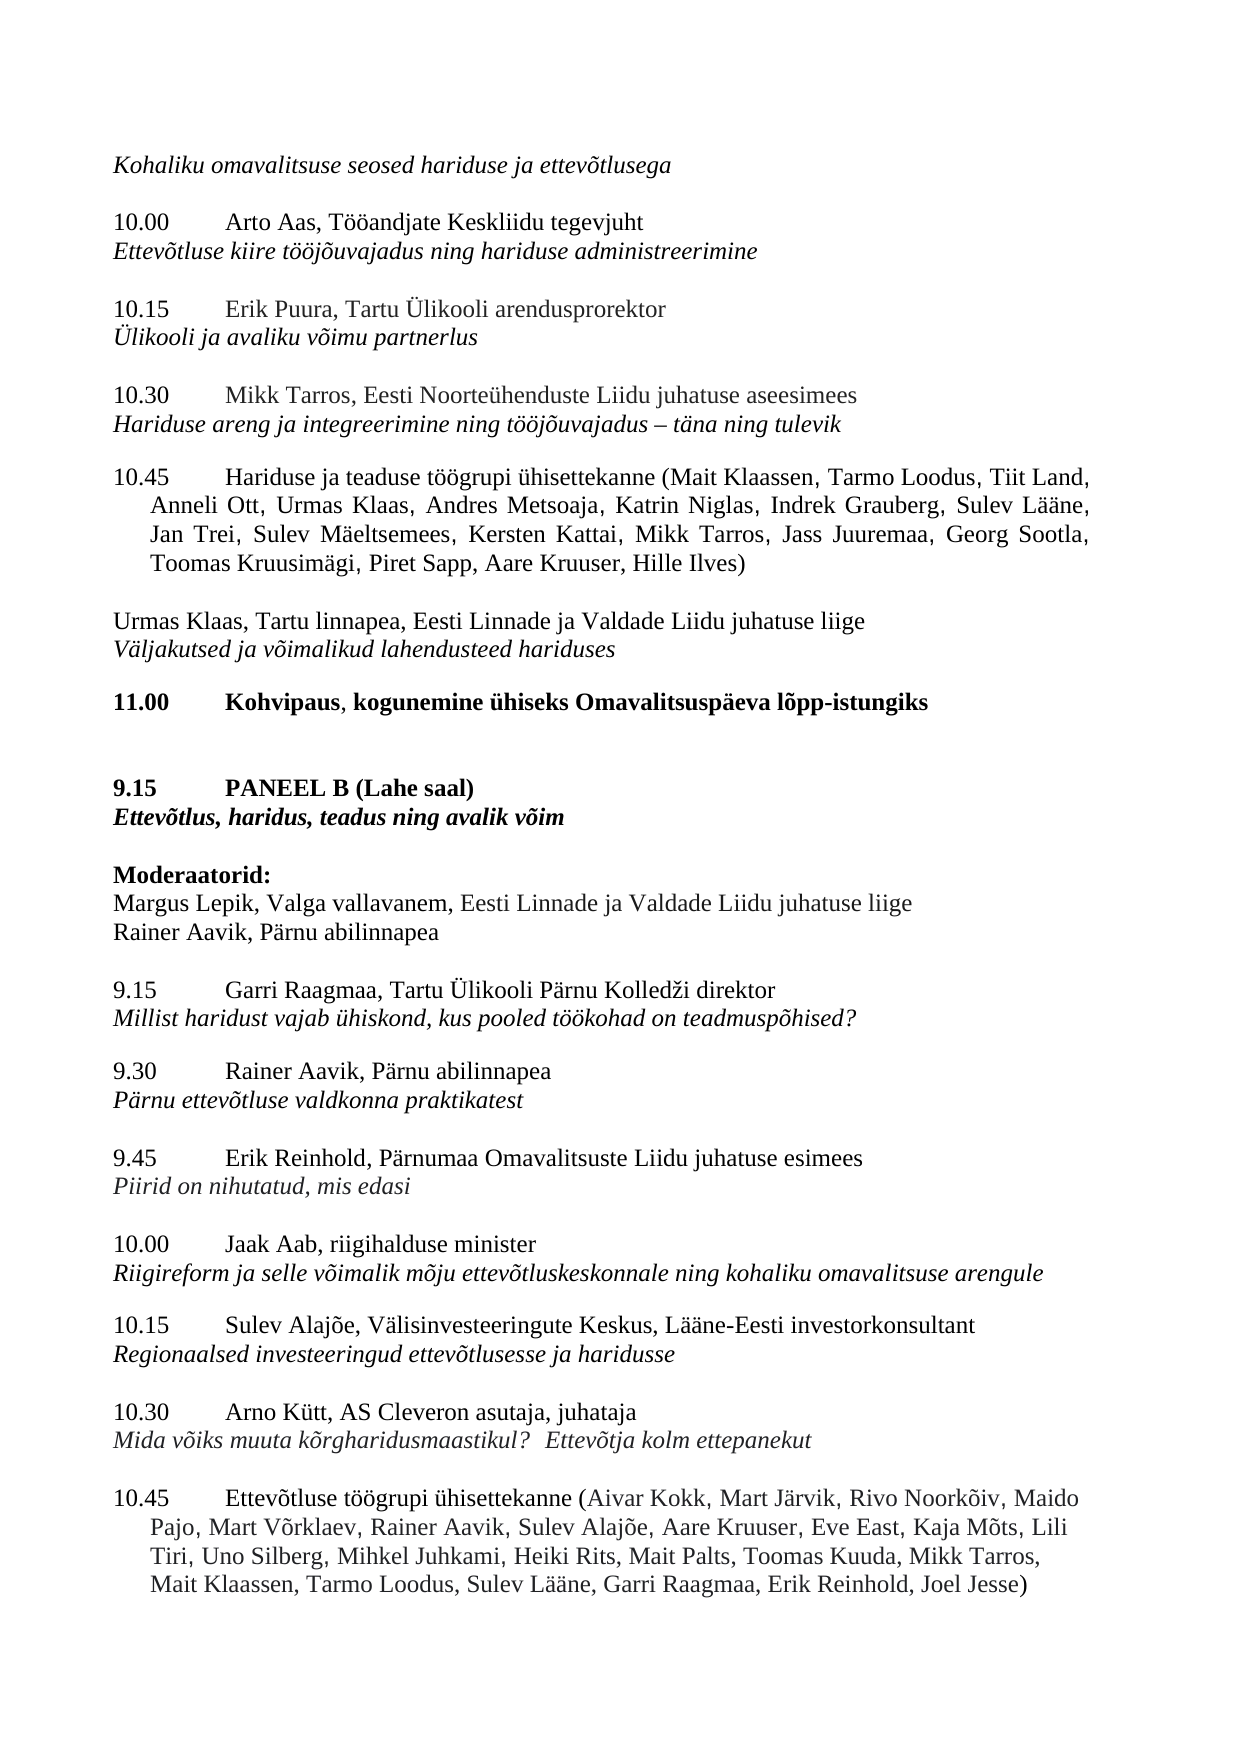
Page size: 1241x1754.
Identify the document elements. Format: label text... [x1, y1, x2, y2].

text 9.30 Rainer Aavik, Pärnu abilinnapea [113, 1056, 1090, 1085]
text Urmas Klaas, Tartu linnapea, Eesti Linnade ja Valdade Liidu juhatuse liige [113, 606, 1090, 634]
text 10.15 Sulev Alajõe, Välisinvesteeringute Keskus, Lääne-Eesti investorkonsultant [113, 1310, 1090, 1339]
text Ettevõtluse kiire tööjõuvajadus ning hariduse administreerimine [113, 236, 1090, 265]
text 10.30 Mikk Tarros, Eesti Noorteühenduste Liidu juhatuse aseesimees [113, 380, 1090, 409]
text 9.45 Erik Reinhold, Pärnumaa Omavalitsuste Liidu juhatuse esimees [113, 1143, 1090, 1171]
text Millist haridust vajab ühiskond, kus pooled töökohad on teadmuspõhised? [113, 1003, 1090, 1032]
text 10.00 Arto Aas, Tööandjate Keskliidu tegevjuht [113, 207, 1090, 236]
text Regionaalsed investeeringud ettevõtlusesse ja haridusse [113, 1339, 1090, 1368]
text Margus Lepik, Valga vallavanem, Eesti Linnade ja Valdade Liidu juhatuse liige [113, 888, 1090, 917]
text 11.00 Kohvipaus, kogunemine ühiseks Omavalitsuspäeva lõpp-istungiks [113, 687, 1090, 716]
text Ettevõtlus, haridus, teadus ning avalik võim [113, 802, 1090, 831]
text Väljakutsed ja võimalikud lahendusteed hariduses [113, 634, 1090, 663]
text 10.15 Erik Puura, Tartu Ülikooli arendusprorektor [113, 294, 1090, 322]
text 10.30 Arno Kütt, AS Cleveron asutaja, juhataja [113, 1397, 1090, 1425]
text Piirid on nihutatud, mis edasi [113, 1171, 1090, 1200]
text 9.15 PANEEL B (Lahe saal) [113, 773, 1090, 802]
text Moderaatorid: [113, 860, 1090, 888]
text Rainer Aavik, Pärnu abilinnapea [113, 917, 1090, 946]
text 10.45 Ettevõtluse töögrupi ühisettekanne (Aivar Kokk, Mart Järvik, Rivo Noorkõiv, Maido Pajo, Mart Võrklaev, Rainer Aavik, Sulev Alajõe, Aare Kruuser, Eve East, Kaja Mõts, Lili Tiri, Uno Silberg, Mihkel Juhkami, Heiki Rits, Mait Palts, Toomas Kuuda, Mikk Tarros, Mait Klaassen, Tarmo Loodus, Sulev Lääne, Garri Raagmaa, Erik Reinhold, Joel Jesse) [113, 1483, 1090, 1598]
text Ülikooli ja avaliku võimu partnerlus [113, 322, 1090, 351]
text 10.00 Jaak Aab, riigihalduse minister [113, 1229, 1090, 1258]
text 9.15 Garri Raagmaa, Tartu Ülikooli Pärnu Kolledži direktor [113, 975, 1090, 1003]
text Hariduse areng ja integreerimine ning tööjõuvajadus – täna ning tulevik [113, 409, 1090, 437]
text Mida võiks muuta kõrgharidusmaastikul? Ettevõtja kolm ettepanekut [113, 1425, 1090, 1454]
text Riigireform ja selle võimalik mõju ettevõtluskeskonnale ning kohaliku omavalitsuse arengule [113, 1258, 1090, 1286]
text Kohaliku omavalitsuse seosed hariduse ja ettevõtlusega [113, 150, 1090, 179]
text 10.45 Hariduse ja teaduse töögrupi ühisettekanne (Mait Klaassen, Tarmo Loodus, Tiit Land, Anneli Ott, Urmas Klaas, Andres Metsoaja, Katrin Niglas, Indrek Grauberg, Sulev Lääne, Jan Trei, Sulev Mäeltsemees, Kersten Kattai, Mikk Tarros, Jass Juuremaa, Georg Sootla, Toomas Kruusimägi, Piret Sapp, Aare Kruuser, Hille Ilves) [113, 462, 1090, 577]
text Pärnu ettevõtluse valdkonna praktikatest [113, 1085, 1090, 1114]
